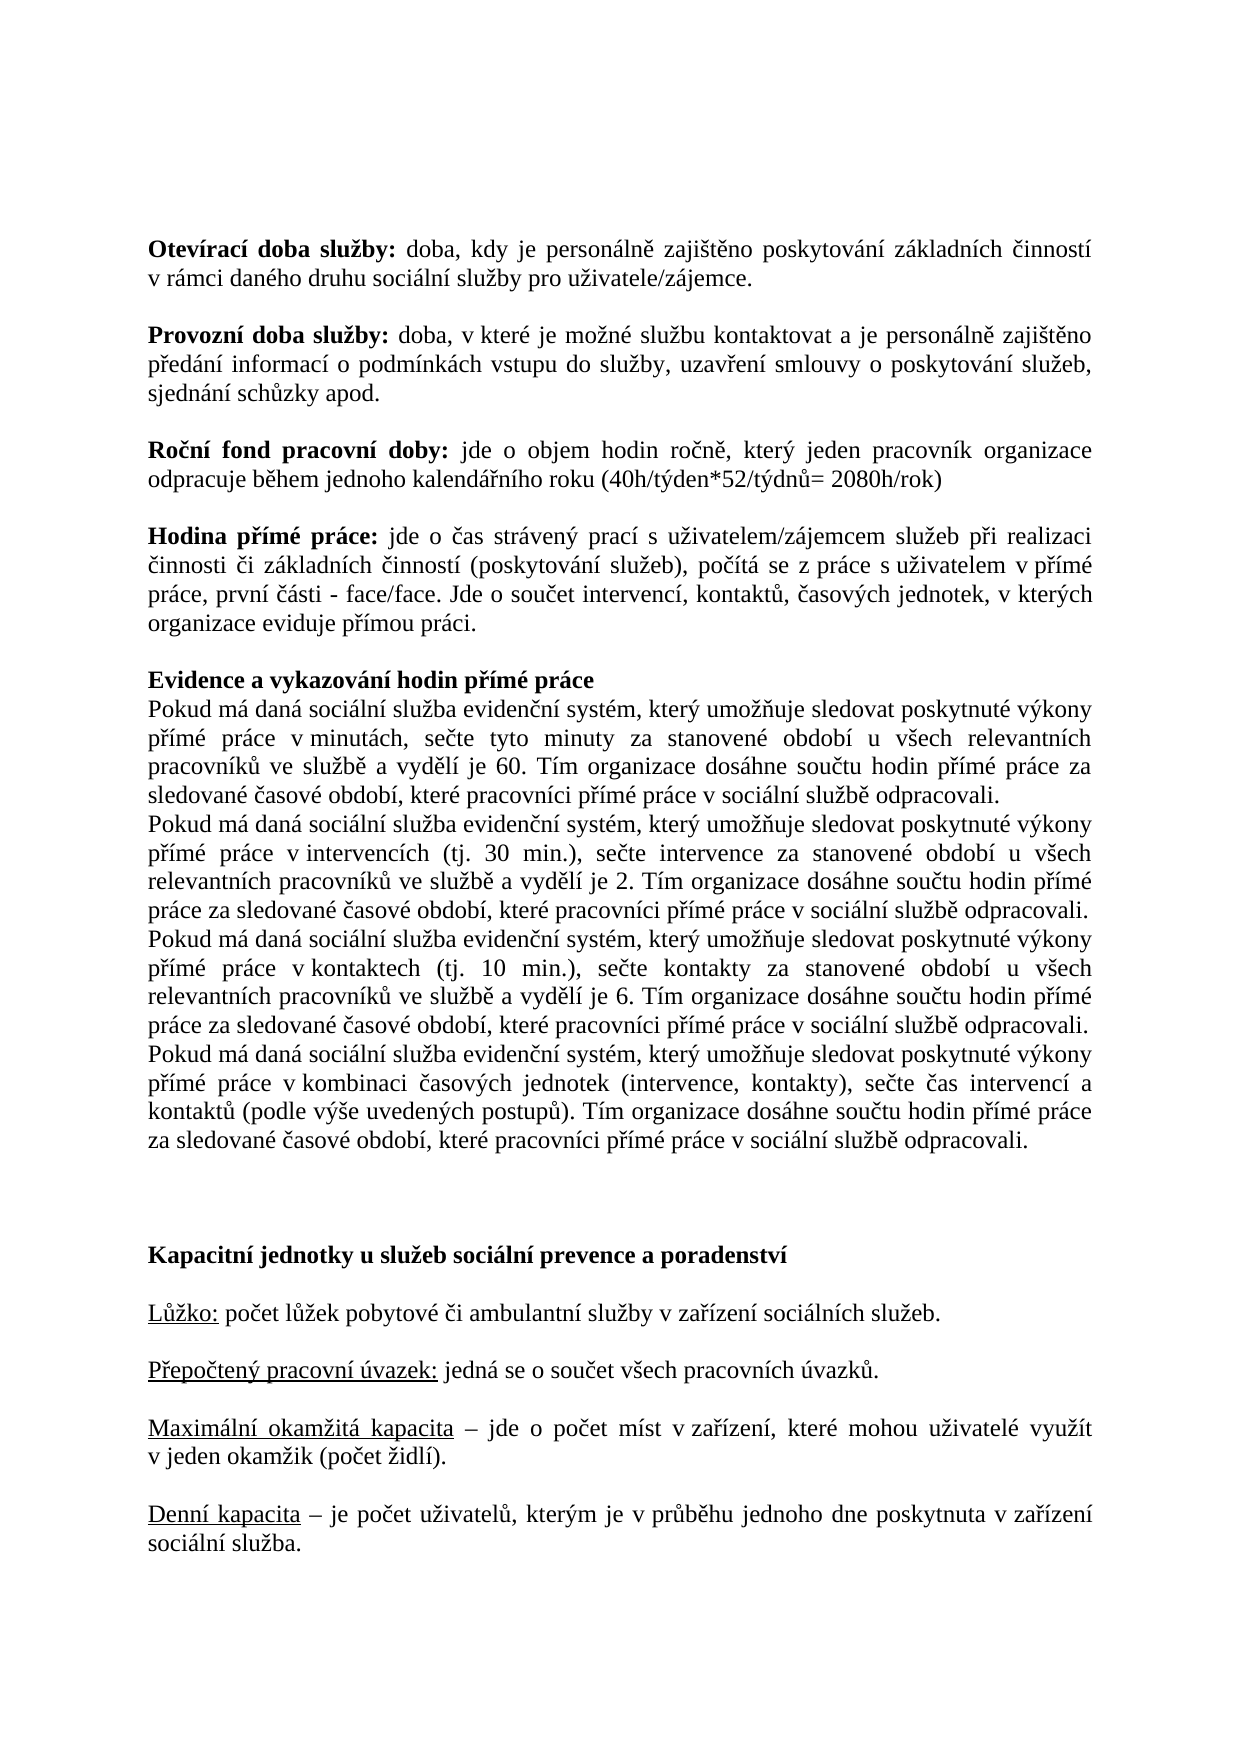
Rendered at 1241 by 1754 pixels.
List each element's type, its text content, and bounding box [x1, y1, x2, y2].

text Pokud má daná sociální služba evidenční systém, který umožňuje sledovat poskytnuté výkony přímé práce v kontaktech (tj. 10 min.), sečte kontakty za stanovené období u všech relevantních pracovníků ve službě a vydělí je 6. Tím organizace dosáhne součtu hodin přímé práce za sledované časové období, které pracovníci přímé práce v sociální službě odpracovali. [148, 924, 1093, 1039]
text Evidence a vykazování hodin přímé práce [148, 665, 1093, 694]
text Provozní doba služby: doba, v které je možné službu kontaktovat a je personálně zajištěno předání informací o podmínkách vstupu do služby, uzavření smlouvy o poskytování služeb, sjednání schůzky apod. [148, 320, 1093, 406]
text Pokud má daná sociální služba evidenční systém, který umožňuje sledovat poskytnuté výkony přímé práce v intervencích (tj. 30 min.), sečte intervence za stanovené období u všech relevantních pracovníků ve službě a vydělí je 2. Tím organizace dosáhne součtu hodin přímé práce za sledované časové období, které pracovníci přímé práce v sociální službě odpracovali. [148, 809, 1093, 924]
text Otevírací doba služby: doba, kdy je personálně zajištěno poskytování základních činností v rámci daného druhu sociální služby pro uživatele/zájemce. [148, 234, 1093, 291]
text Lůžko: počet lůžek pobytové či ambulantní služby v zařízení sociálních služeb. [148, 1298, 1093, 1326]
text Pokud má daná sociální služba evidenční systém, který umožňuje sledovat poskytnuté výkony přímé práce v minutách, sečte tyto minuty za stanovené období u všech relevantních pracovníků ve službě a vydělí je 60. Tím organizace dosáhne součtu hodin přímé práce za sledované časové období, které pracovníci přímé práce v sociální službě odpracovali. [148, 694, 1093, 809]
text Pokud má daná sociální služba evidenční systém, který umožňuje sledovat poskytnuté výkony přímé práce v kombinaci časových jednotek (intervence, kontakty), sečte čas intervencí a kontaktů (podle výše uvedených postupů). Tím organizace dosáhne součtu hodin přímé práce za sledované časové období, které pracovníci přímé práce v sociální službě odpracovali. [148, 1039, 1093, 1154]
text Maximální okamžitá kapacita – jde o počet míst v zařízení, které mohou uživatelé využít v jeden okamžik (počet židlí). [148, 1413, 1093, 1470]
text Kapacitní jednotky u služeb sociální prevence a poradenství [148, 1240, 1093, 1269]
text Přepočtený pracovní úvazek: jedná se o součet všech pracovních úvazků. [148, 1355, 1093, 1384]
text Hodina přímé práce: jde o čas strávený prací s uživatelem/zájemcem služeb při realizaci činnosti či základních činností (poskytování služeb), počítá se z práce s uživatelem v přímé práce, první části - face/face. Jde o součet intervencí, kontaktů, časových jednotek, v kterých organizace eviduje přímou práci. [148, 521, 1093, 636]
text Roční fond pracovní doby: jde o objem hodin ročně, který jeden pracovník organizace odpracuje během jednoho kalendářního roku (40h/týden*52/týdnů= 2080h/rok) [148, 435, 1093, 493]
text Denní kapacita – je počet uživatelů, kterým je v průběhu jednoho dne poskytnuta v zařízení sociální služba. [148, 1499, 1093, 1556]
